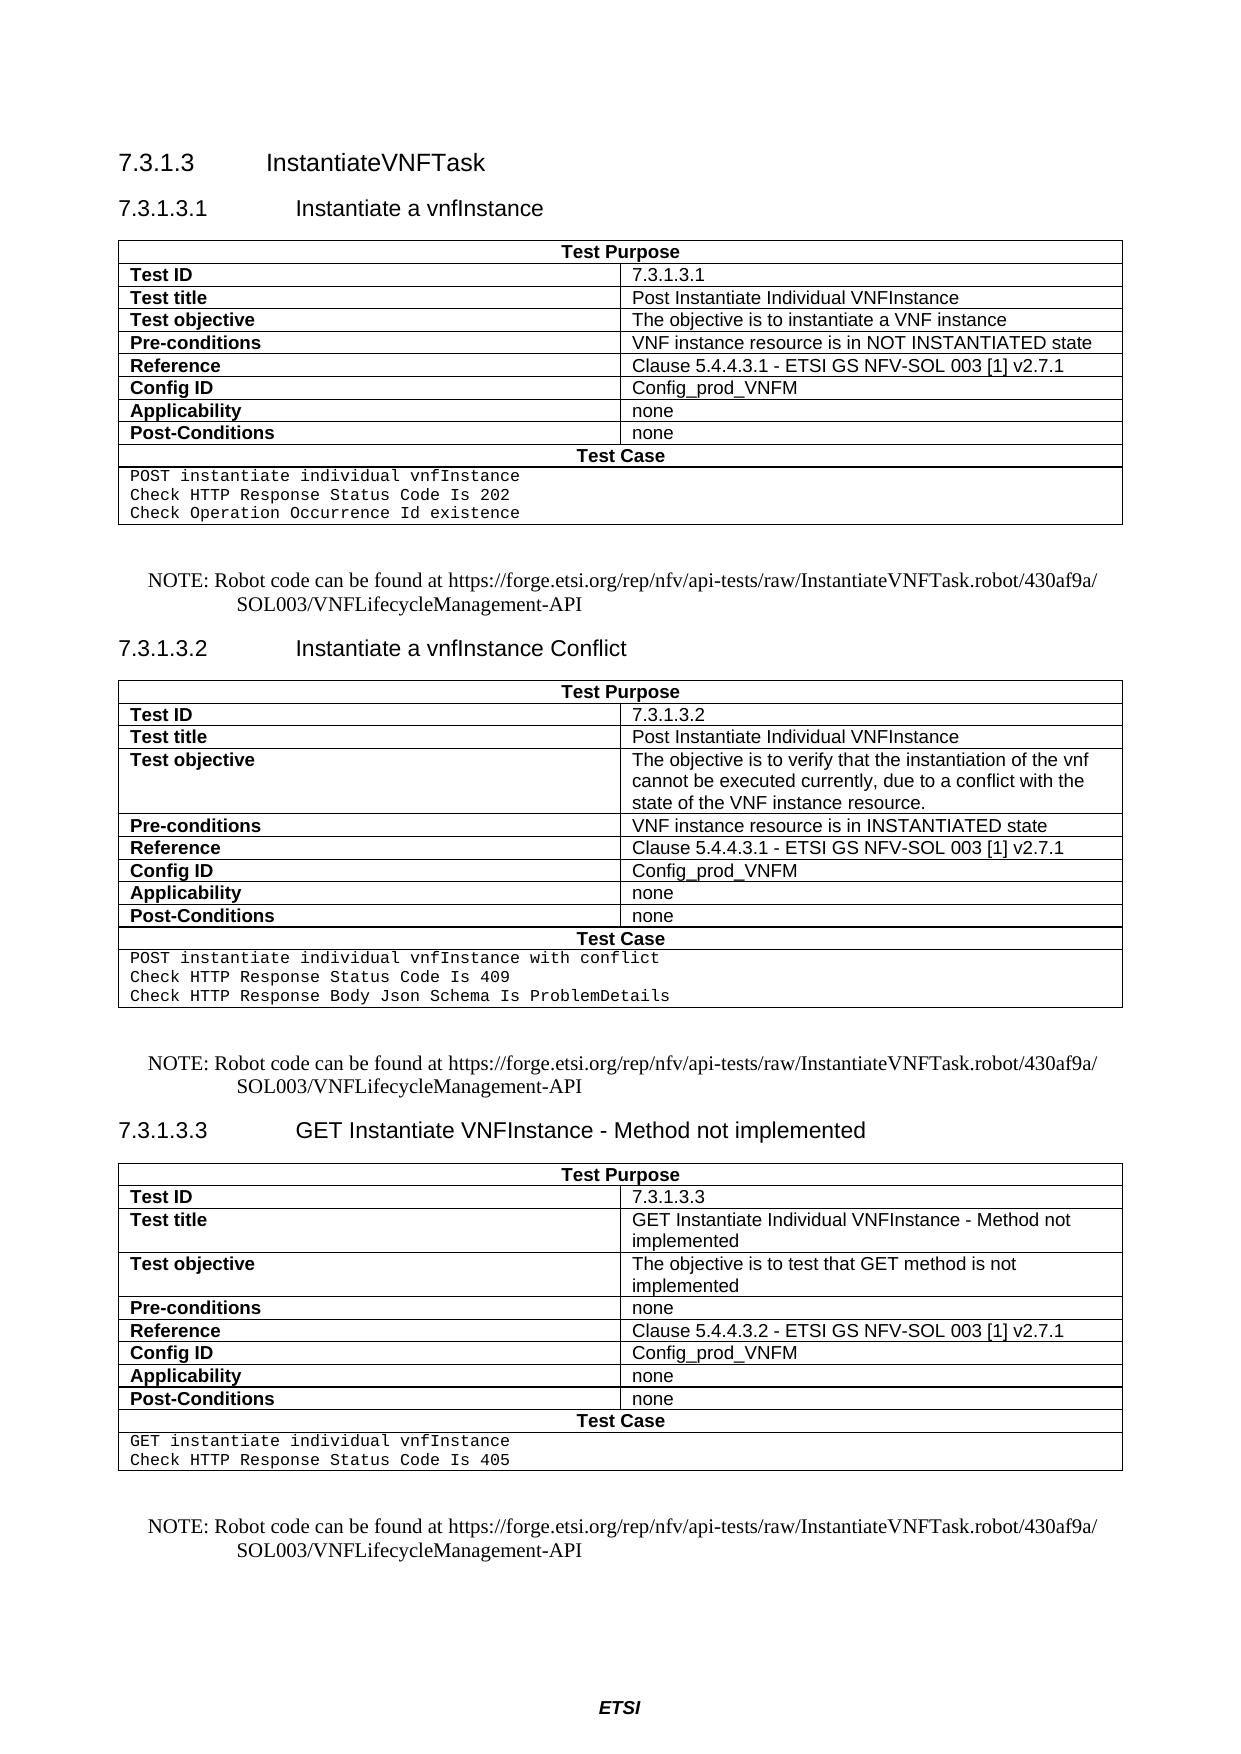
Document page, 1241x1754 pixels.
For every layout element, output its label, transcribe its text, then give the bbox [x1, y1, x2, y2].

table_cell 7.3.1.3.1 [621, 264, 1122, 286]
table_cell none [621, 400, 1122, 421]
table_cell 7.3.1.3.2 [621, 704, 1122, 725]
table_cell POST instantiate individual vnfInstance Check HTTP Response Status Code Is 202 Check Operation Occurrence Id existence [119, 468, 1122, 524]
table_cell Test Case [119, 445, 1122, 466]
table_cell Test Case [119, 1410, 1122, 1432]
subtitle 7.3.1.3.2 Instantiate a vnfInstance Conflict [118, 635, 1122, 661]
table_cell 7.3.1.3.3 [621, 1186, 1122, 1208]
table_cell Test Case [119, 928, 1122, 949]
table_cell Test objective [119, 1253, 620, 1296]
table_cell Config_prod_VNFM [621, 1342, 1122, 1364]
table_cell The objective is to test that GET method is not implemented [621, 1253, 1122, 1296]
table_cell Config ID [119, 860, 620, 881]
table_cell POST instantiate individual vnfInstance with conflict Check HTTP Response Status Code Is 409 Check HTTP Response Body Json Schema Is ProblemDetails [119, 950, 1122, 1007]
table_cell Pre-conditions [119, 332, 620, 353]
table_cell VNF instance resource is in NOT INSTANTIATED state [621, 332, 1122, 353]
table_cell Applicability [119, 400, 620, 421]
table_cell Post-Conditions [119, 1388, 620, 1409]
table_cell Post Instantiate Individual VNFInstance [621, 287, 1122, 308]
table_cell Post-Conditions [119, 905, 620, 926]
table_cell Applicability [119, 1365, 620, 1386]
table_cell VNF instance resource is in INSTANTIATED state [621, 814, 1122, 836]
table_cell Post-Conditions [119, 422, 620, 444]
table_cell Test objective [119, 309, 620, 331]
table_cell Clause 5.4.4.3.2 - ETSI GS NFV-SOL 003 [1] v2.7.1 [621, 1320, 1122, 1341]
table_cell Test ID [119, 264, 620, 286]
table_cell Post Instantiate Individual VNFInstance [621, 726, 1122, 748]
table_header Test Purpose [119, 681, 1122, 702]
table_cell Test title [119, 287, 620, 308]
table_cell none [621, 1388, 1122, 1409]
table_cell Config ID [119, 377, 620, 398]
table_cell Config ID [119, 1342, 620, 1364]
table_cell Test ID [119, 1186, 620, 1208]
table_cell none [621, 1297, 1122, 1318]
table_cell Pre-conditions [119, 814, 620, 836]
table_cell Clause 5.4.4.3.1 - ETSI GS NFV-SOL 003 [1] v2.7.1 [621, 837, 1122, 858]
table_cell none [621, 882, 1122, 904]
table_cell Test title [119, 1209, 620, 1252]
table_cell Test objective [119, 749, 620, 813]
table_cell The objective is to instantiate a VNF instance [621, 309, 1122, 331]
table_cell GET instantiate individual vnfInstance Check HTTP Response Status Code Is 405 [119, 1433, 1122, 1470]
text NOTE: Robot code can be found at https://forge.etsi.org/rep/nfv/api-tests/raw/InstantiateVNFTask.robot/430af9a/SOL003/VNFLifecycleManagement-API [148, 568, 1122, 616]
table_cell The objective is to verify that the instantiation of the vnf cannot be executed currently, due to a conflict with the state of the VNF instance resource. [621, 749, 1122, 813]
text NOTE: Robot code can be found at https://forge.etsi.org/rep/nfv/api-tests/raw/InstantiateVNFTask.robot/430af9a/SOL003/VNFLifecycleManagement-API [148, 1514, 1122, 1562]
text NOTE: Robot code can be found at https://forge.etsi.org/rep/nfv/api-tests/raw/InstantiateVNFTask.robot/430af9a/SOL003/VNFLifecycleManagement-API [148, 1050, 1122, 1098]
table_cell Applicability [119, 882, 620, 904]
table_cell Clause 5.4.4.3.1 - ETSI GS NFV-SOL 003 [1] v2.7.1 [621, 354, 1122, 376]
table_cell Reference [119, 354, 620, 376]
table_header Test Purpose [119, 241, 1122, 263]
table_cell Pre-conditions [119, 1297, 620, 1318]
subtitle 7.3.1.3 InstantiateVNFTask [118, 148, 1122, 176]
table_cell Config_prod_VNFM [621, 860, 1122, 881]
table_cell none [621, 905, 1122, 926]
table_cell Config_prod_VNFM [621, 377, 1122, 398]
table_cell Reference [119, 1320, 620, 1341]
subtitle 7.3.1.3.3 GET Instantiate VNFInstance - Method not implemented [118, 1117, 1122, 1144]
table_cell GET Instantiate Individual VNFInstance - Method not implemented [621, 1209, 1122, 1252]
table_cell none [621, 1365, 1122, 1386]
table_cell Test ID [119, 704, 620, 725]
subtitle 7.3.1.3.1 Instantiate a vnfInstance [118, 195, 1122, 222]
table_header Test Purpose [119, 1164, 1122, 1185]
table_cell Reference [119, 837, 620, 858]
table_cell none [621, 422, 1122, 444]
table_cell Test title [119, 726, 620, 748]
